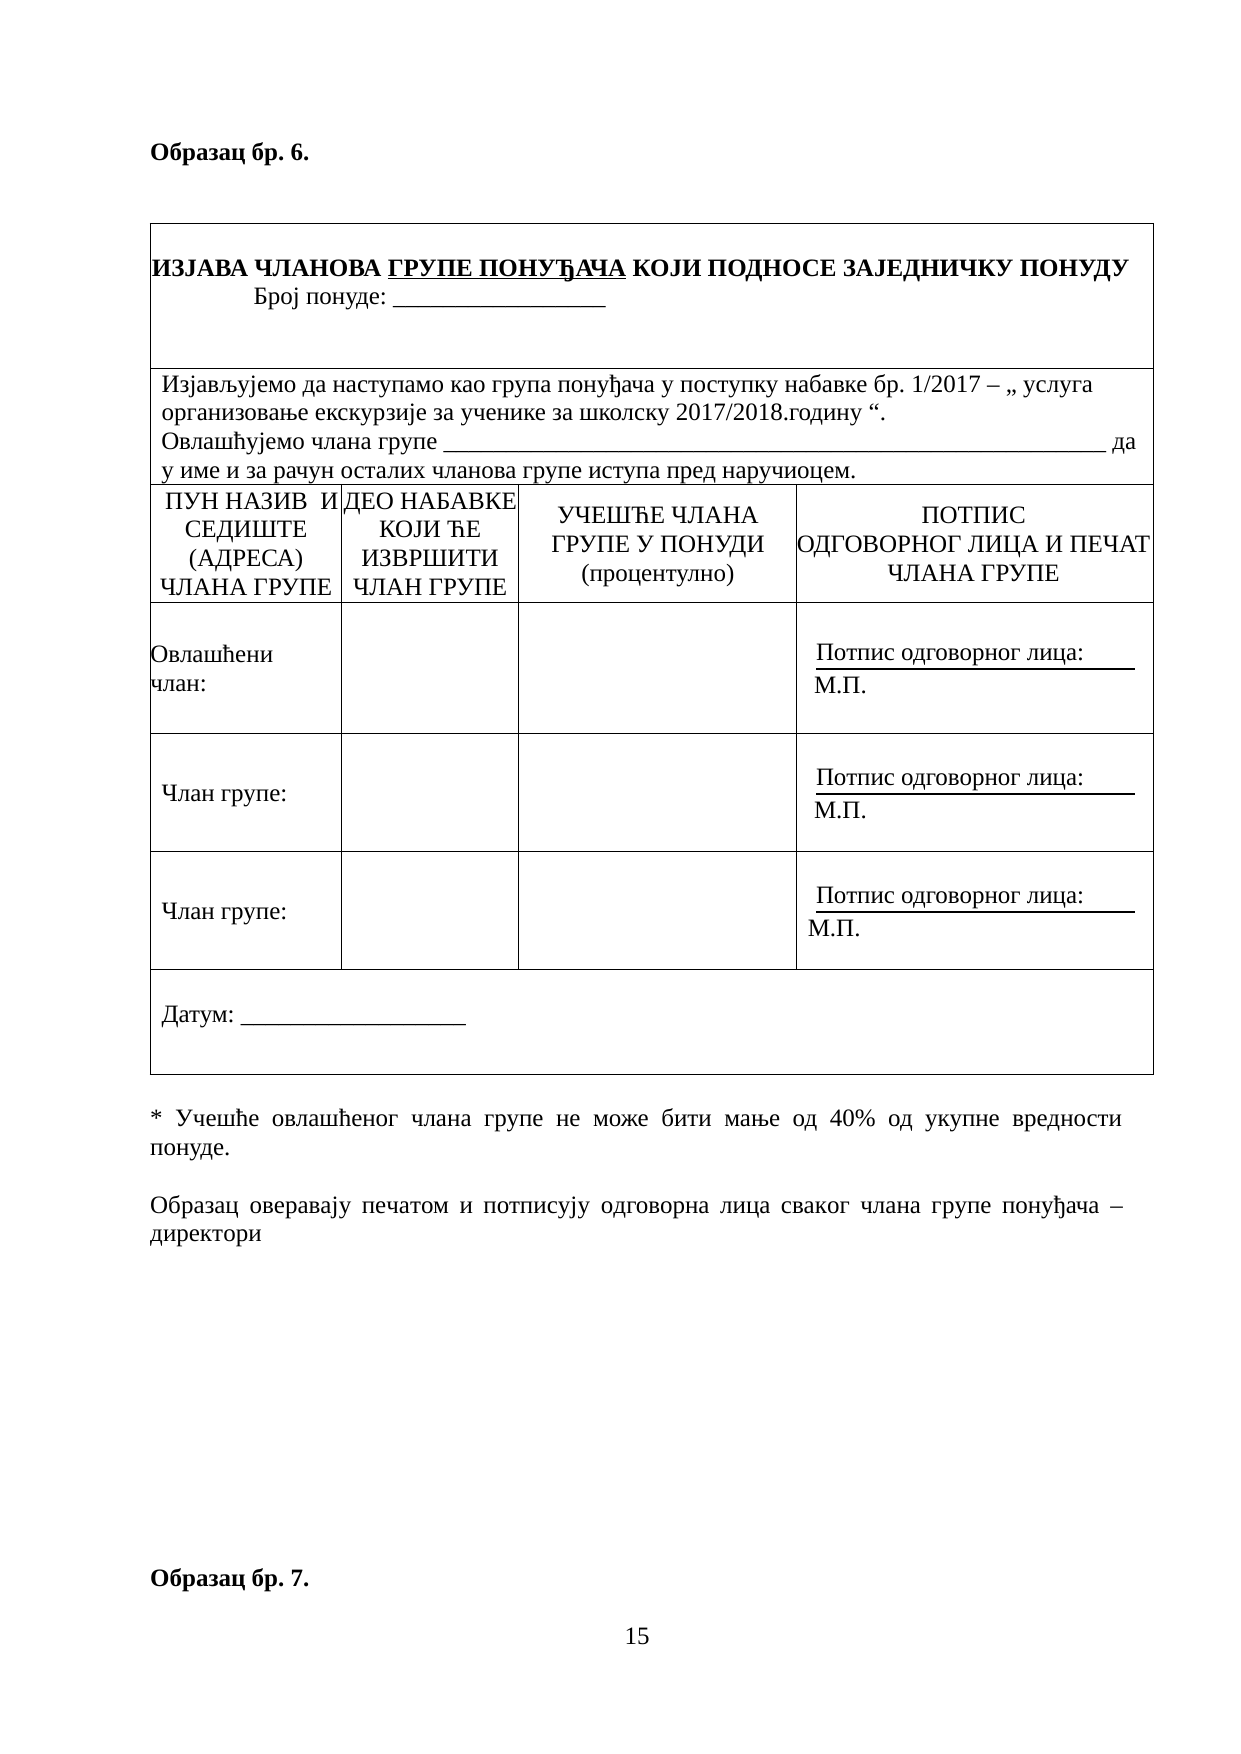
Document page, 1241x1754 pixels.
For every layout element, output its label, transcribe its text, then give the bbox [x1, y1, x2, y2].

table_cell [342, 734, 518, 851]
text * Учешће овлашћеног члана групе не може бити мање од 40% од укупне вредности понуде. [150, 1103, 1123, 1161]
table_cell Овлашћени члан: [151, 603, 341, 733]
text Образац бр. 7. [150, 1563, 1123, 1592]
table_cell [519, 603, 796, 733]
table_cell ПУН НАЗИВ И СЕДИШТЕ (АДРЕСА) ЧЛАНА ГРУПЕ [151, 485, 341, 602]
table_cell УЧЕШЋЕ ЧЛАНА ГРУПЕ У ПОНУДИ (процентулно) [519, 485, 796, 602]
table_cell Датум: __________________ [151, 970, 1153, 1074]
table_cell [342, 603, 518, 733]
table_cell Члан групе: [151, 734, 341, 851]
table_cell Потпис одговорног лица: М.П. [797, 734, 1153, 851]
table_cell Изјављујемо да наступамо као група понуђача у поступку набавке бр. 1/2017 – „ услуга организовање екскурзије за ученике за школску 2017/2018.годину “. Овлашћујемо члана групе _____________________________________________________ да у име и за рачун осталих чланова групе иступа пред наручиоцем. [151, 369, 1153, 484]
table_cell [519, 734, 796, 851]
table_cell ДЕО НАБАВКЕ КОЈИ ЋЕ ИЗВРШИТИ ЧЛАН ГРУПЕ [342, 485, 518, 602]
table_cell [342, 852, 518, 969]
table_header ИЗЈАВА ЧЛАНОВА ГРУПЕ ПОНУЂАЧА КОЈИ ПОДНОСЕ ЗАЈЕДНИЧКУ ПОНУДУ Број понуде: _________________ [151, 224, 1153, 368]
table_cell ПОТПИС ОДГОВОРНОГ ЛИЦА И ПЕЧАТ ЧЛАНА ГРУПЕ [797, 485, 1153, 602]
table_cell [519, 852, 796, 969]
text Образац бр. 6. [150, 137, 1123, 165]
table_cell Члан групе: [151, 852, 341, 969]
table_cell Потпис одговорног лица: М.П. [797, 852, 1153, 969]
table_cell Потпис одговорног лица: М.П. [797, 603, 1153, 733]
text Образац оверавају печатом и потписују одговорна лица сваког члана групе понуђача –директори [150, 1190, 1123, 1247]
